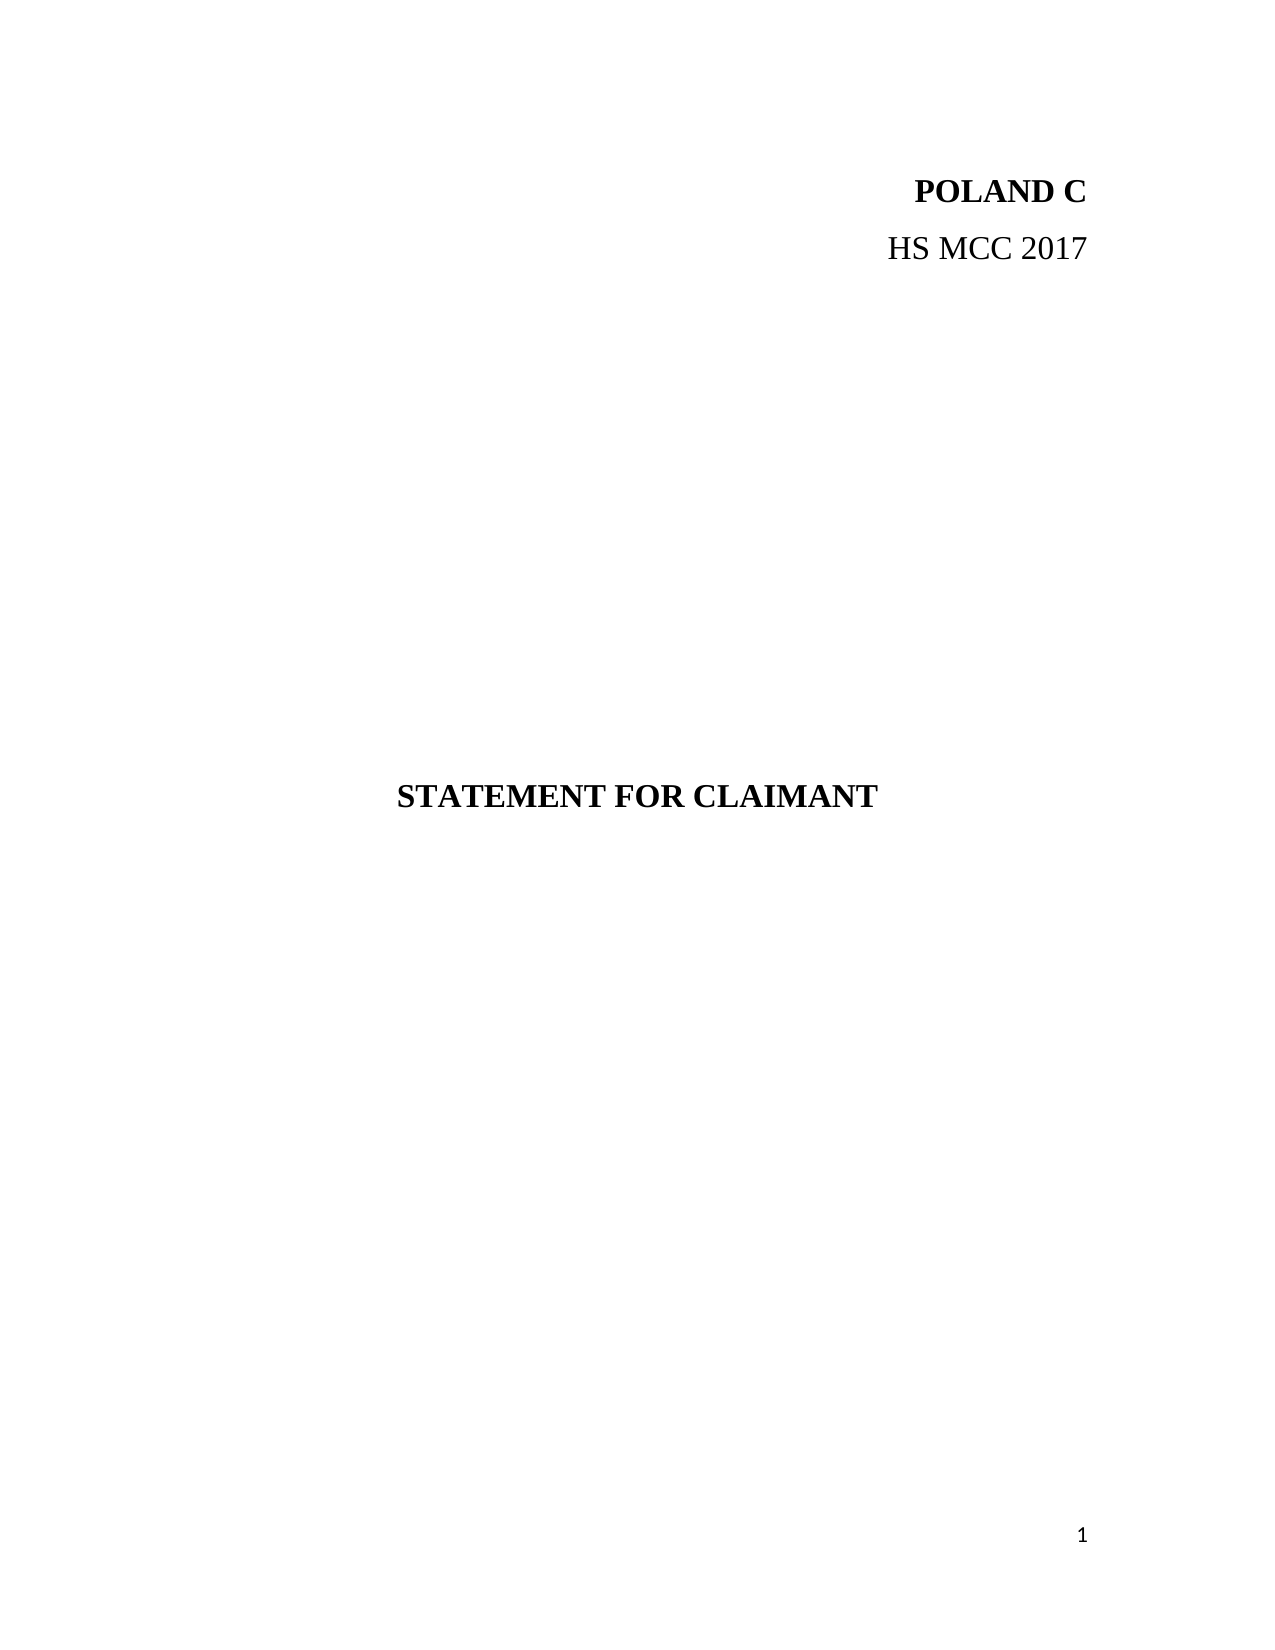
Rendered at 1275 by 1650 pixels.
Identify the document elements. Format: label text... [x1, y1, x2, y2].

subtitle POLAND C [187, 171, 1087, 209]
text STATEMENT FOR CLAIMANT [187, 777, 1087, 815]
text HS MCC 2017 [187, 228, 1087, 267]
